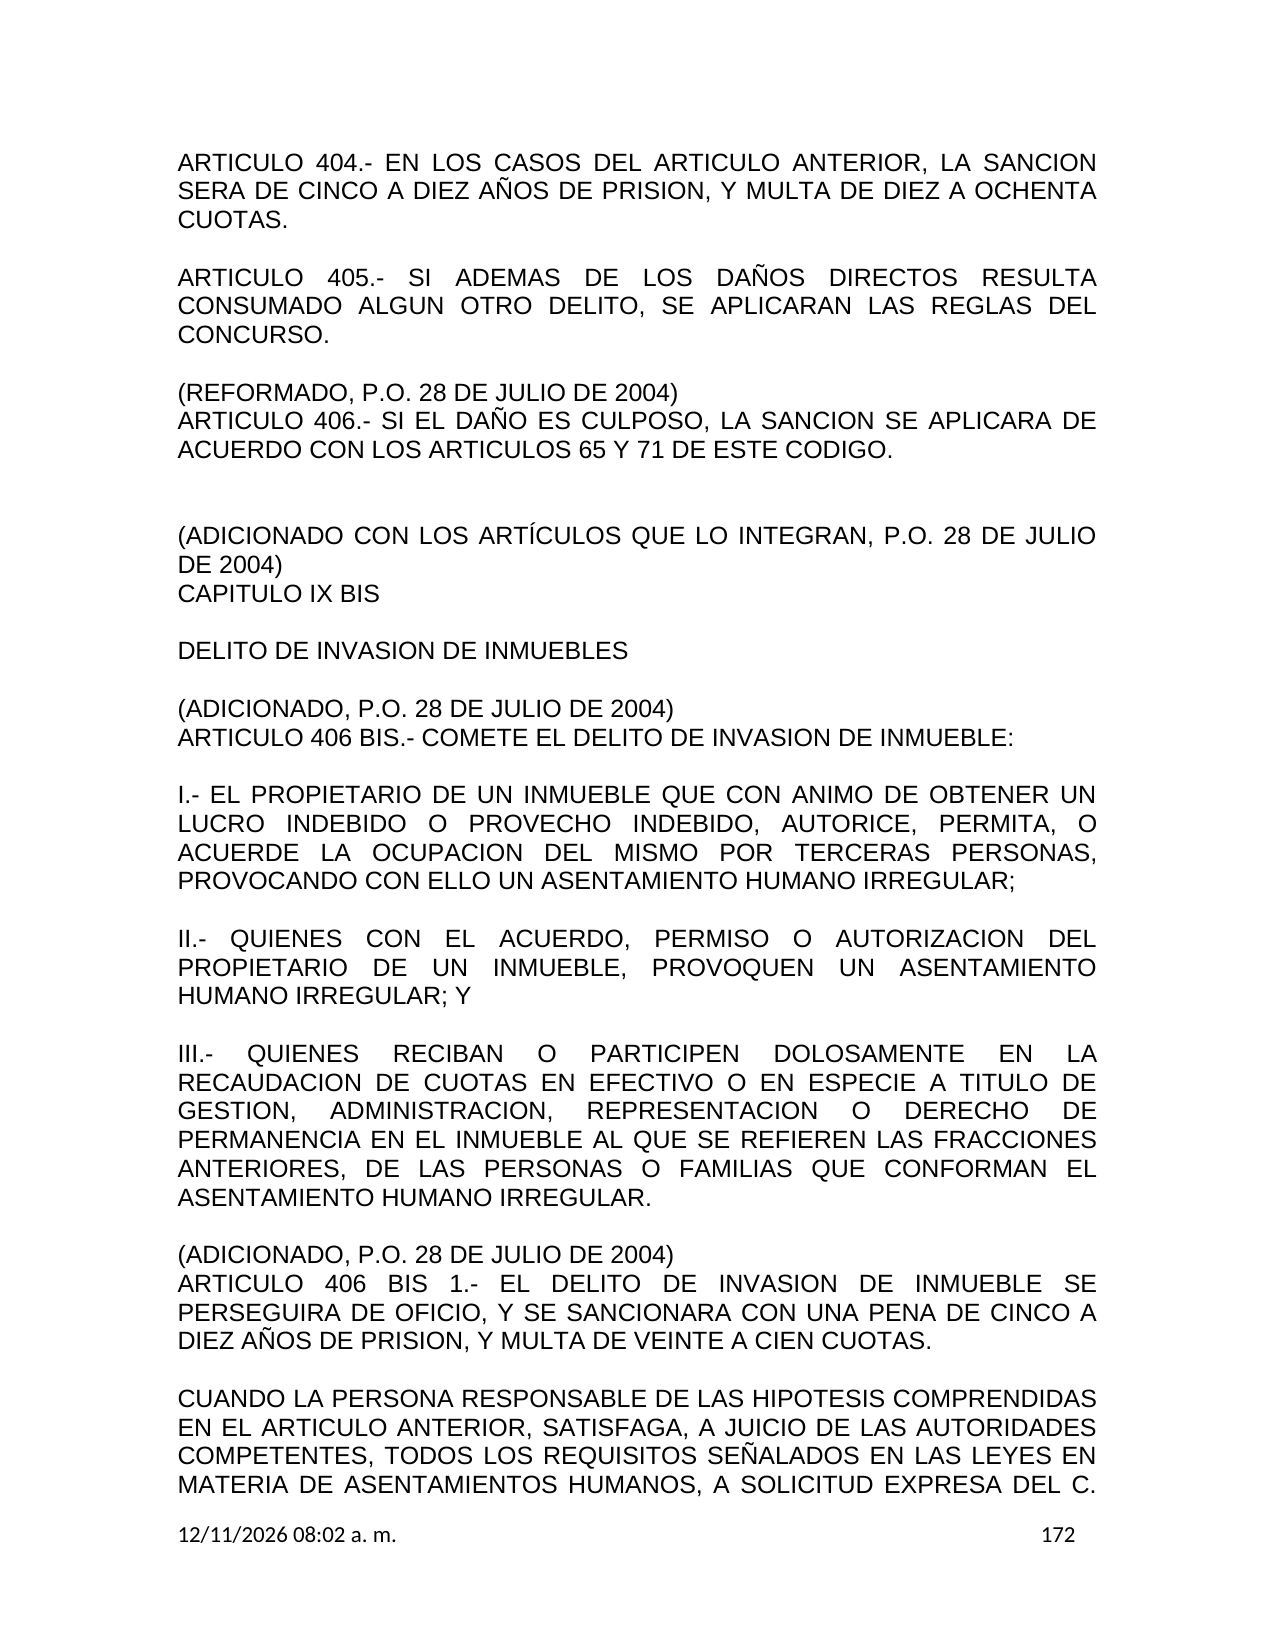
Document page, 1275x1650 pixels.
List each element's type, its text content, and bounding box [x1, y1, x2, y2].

text ARTICULO 406 BIS 1.- EL DELITO DE INVASION DE INMUEBLE SE PERSEGUIRA DE OFICIO, Y SE SANCIONARA CON UNA PENA DE CINCO A DIEZ AÑOS DE PRISION, Y MULTA DE VEINTE A CIEN CUOTAS. [177, 1269, 1098, 1355]
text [177, 1384, 1098, 1499]
text CAPITULO IX BIS [177, 579, 1098, 608]
text (ADICIONADO, P.O. 28 DE JULIO DE 2004) [177, 1240, 1098, 1269]
text (ADICIONADO CON LOS ARTÍCULOS QUE LO INTEGRAN, P.O. 28 DE JULIO DE 2004) [177, 521, 1098, 579]
text II.- QUIENES CON EL ACUERDO, PERMISO O AUTORIZACION DEL PROPIETARIO DE UN INMUEBLE, PROVOQUEN UN ASENTAMIENTO HUMANO IRREGULAR; Y [177, 924, 1098, 1010]
text (ADICIONADO, P.O. 28 DE JULIO DE 2004) [177, 694, 1098, 723]
text III.- QUIENES RECIBAN O PARTICIPEN DOLOSAMENTE EN LA RECAUDACION DE CUOTAS EN EFECTIVO O EN ESPECIE A TITULO DE GESTION, ADMINISTRACION, REPRESENTACION O DERECHO DE PERMANENCIA EN EL INMUEBLE AL QUE SE REFIEREN LAS FRACCIONES ANTERIORES, DE LAS PERSONAS O FAMILIAS QUE CONFORMAN EL ASENTAMIENTO HUMANO IRREGULAR. [177, 1039, 1098, 1211]
text (REFORMADO, P.O. 28 DE JULIO DE 2004) [177, 378, 1098, 406]
text ARTICULO 406.- SI EL DAÑO ES CULPOSO, LA SANCION SE APLICARA DE ACUERDO CON LOS ARTICULOS 65 Y 71 DE ESTE CODIGO. [177, 406, 1098, 464]
text DELITO DE INVASION DE INMUEBLES [177, 636, 1098, 665]
text ARTICULO 404.- EN LOS CASOS DEL ARTICULO ANTERIOR, LA SANCION SERA DE CINCO A DIEZ AÑOS DE PRISION, Y MULTA DE DIEZ A OCHENTA CUOTAS. [177, 148, 1098, 234]
text I.- EL PROPIETARIO DE UN INMUEBLE QUE CON ANIMO DE OBTENER UN LUCRO INDEBIDO O PROVECHO INDEBIDO, AUTORICE, PERMITA, O ACUERDE LA OCUPACION DEL MISMO POR TERCERAS PERSONAS, PROVOCANDO CON ELLO UN ASENTAMIENTO HUMANO IRREGULAR; [177, 780, 1098, 895]
text ARTICULO 406 BIS.- COMETE EL DELITO DE INVASION DE INMUEBLE: [177, 723, 1098, 751]
text ARTICULO 405.- SI ADEMAS DE LOS DAÑOS DIRECTOS RESULTA CONSUMADO ALGUN OTRO DELITO, SE APLICARAN LAS REGLAS DEL CONCURSO. [177, 263, 1098, 349]
